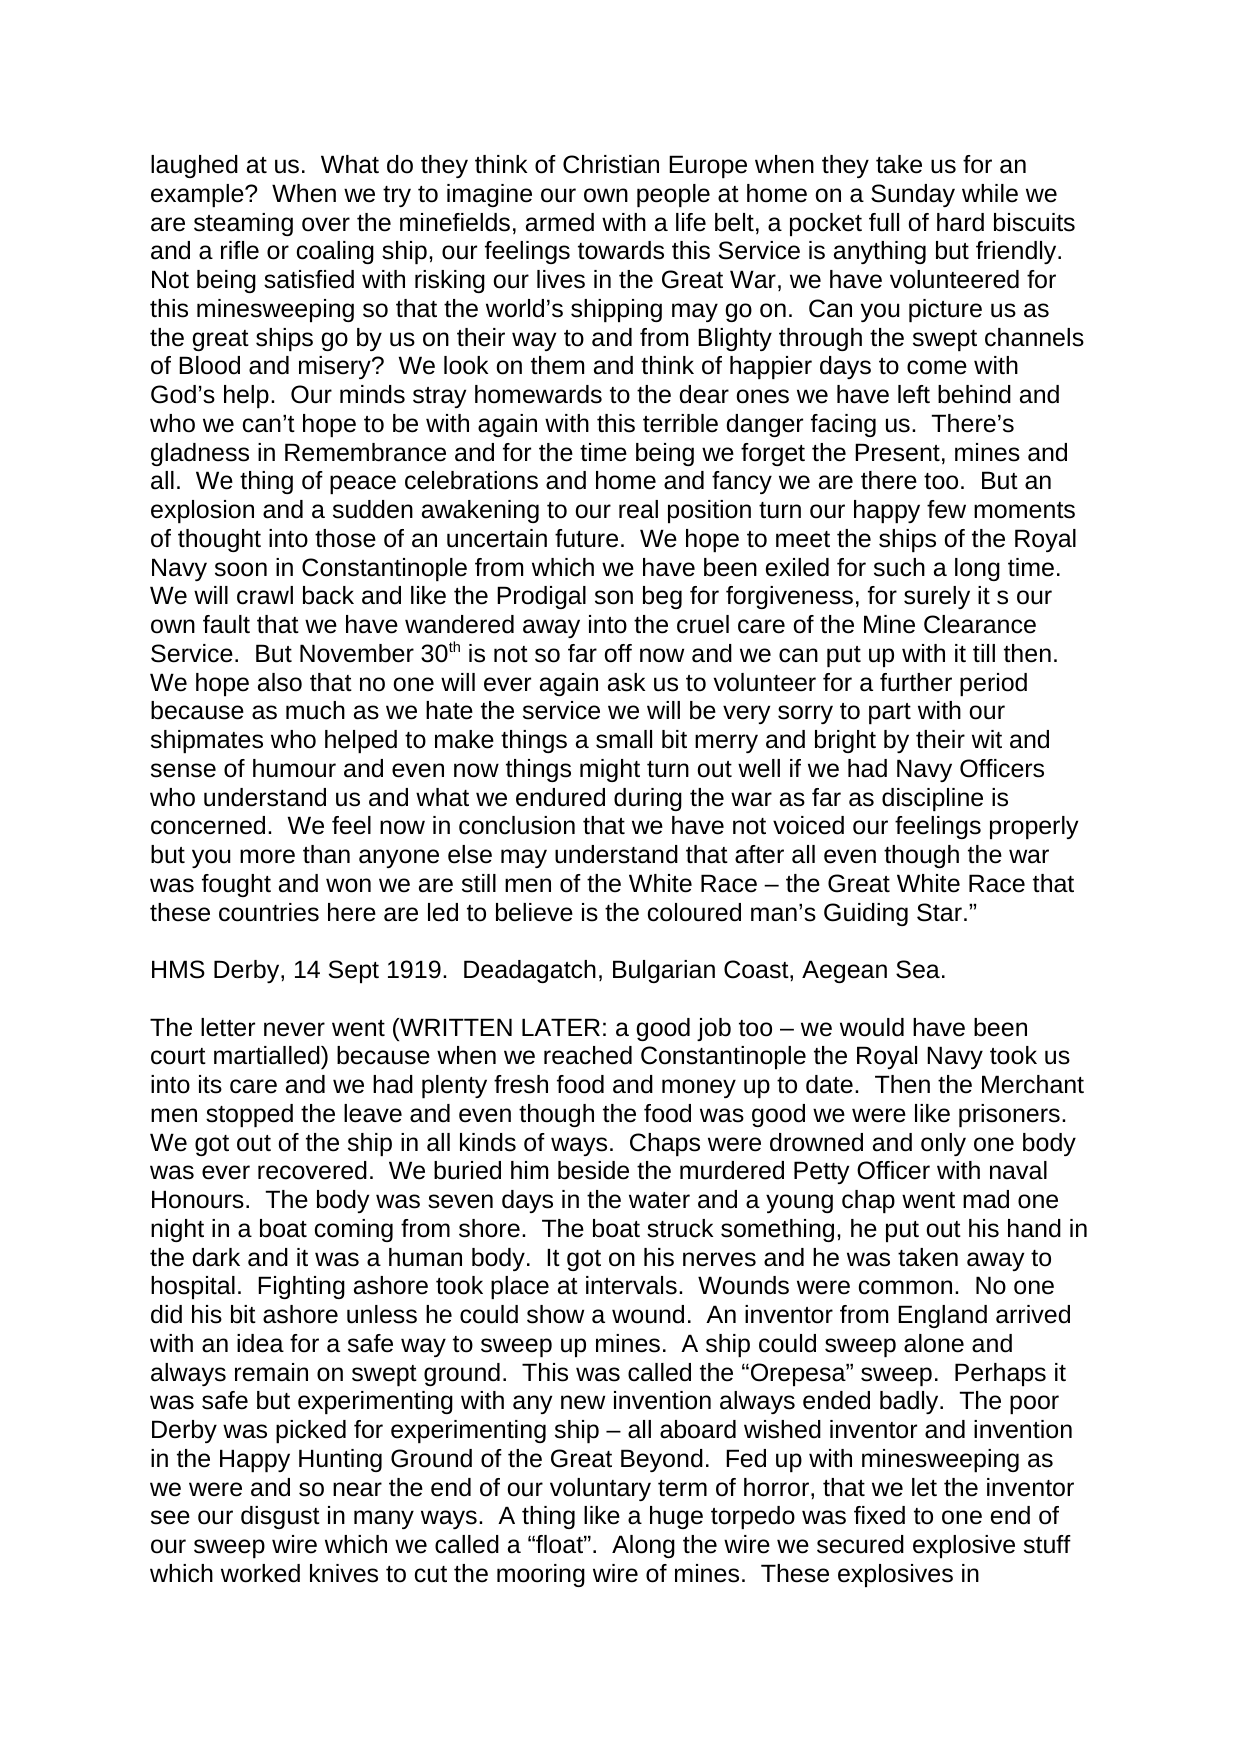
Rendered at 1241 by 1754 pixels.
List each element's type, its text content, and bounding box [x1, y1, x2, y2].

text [150, 150, 1090, 926]
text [150, 1012, 1090, 1587]
text HMS Derby, 14 Sept 1919. Deadagatch, Bulgarian Coast, Aegean Sea. [150, 955, 1090, 984]
